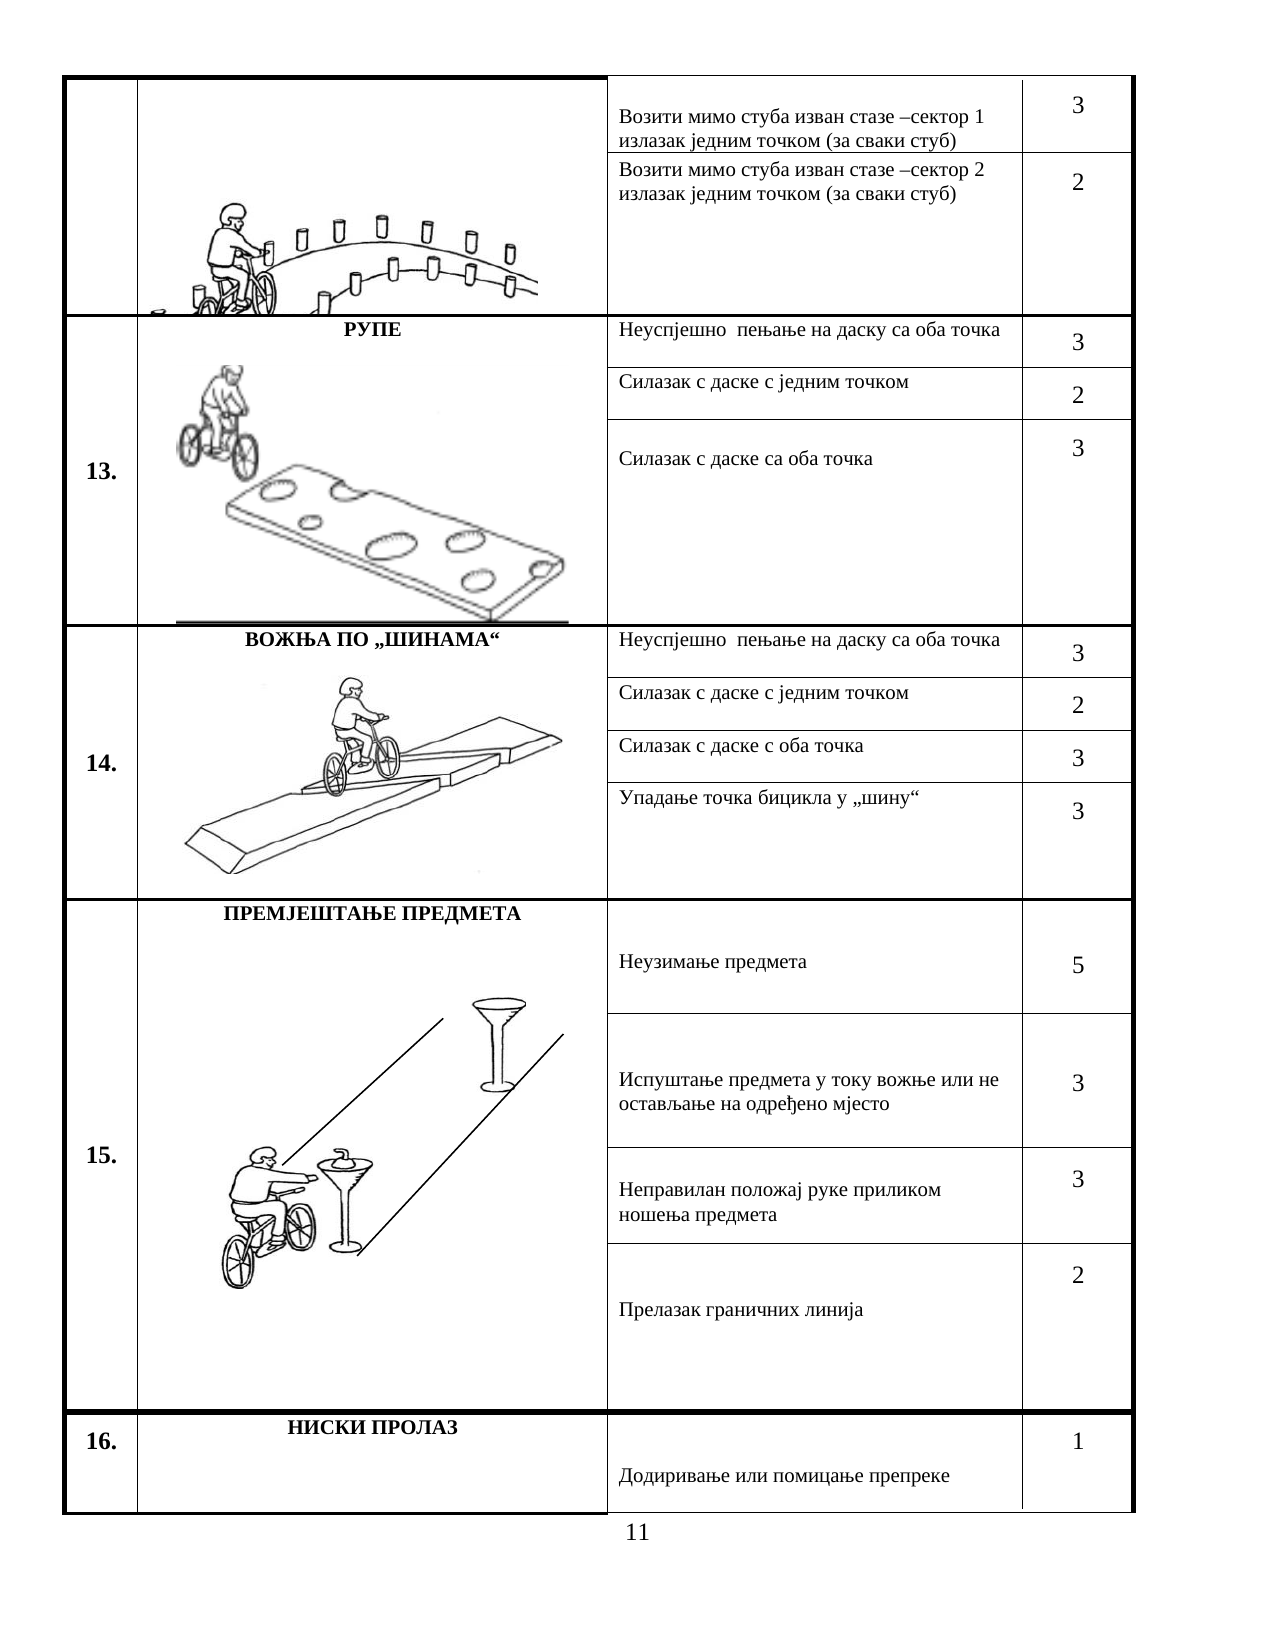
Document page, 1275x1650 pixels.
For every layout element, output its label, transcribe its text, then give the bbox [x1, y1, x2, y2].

table_cell ВОЖЊА ПО „ШИНАМА“ [138, 627, 607, 898]
table_cell 2 [1023, 153, 1131, 314]
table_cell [608, 1415, 1023, 1512]
table_cell 3 [1023, 317, 1131, 366]
table_cell 3 [1023, 731, 1131, 782]
table_cell 3 [1023, 1014, 1131, 1147]
table_cell 16. [67, 1415, 137, 1512]
table_cell Возити мимо стуба изван стазе –сектор 1 излазак једним точком (за сваки стуб) [608, 76, 1023, 152]
table_cell Неузимање предмета [608, 901, 1022, 1013]
table_cell 3 [1023, 76, 1131, 152]
table_cell 1 [1023, 1415, 1131, 1512]
table_cell 2 [1023, 1244, 1131, 1409]
table_cell 5 [1023, 901, 1131, 1013]
table_cell Неуспјешно пењање на даску са оба точка [608, 627, 1022, 677]
table_cell Упадање точка бицикла у „шину“ [608, 783, 1022, 898]
table_cell Испуштање предмета у току вожње или не остављање на одређено мјесто [608, 1014, 1022, 1147]
table_cell Прелазак граничних линија [608, 1244, 1022, 1409]
table_cell Силазак с даске са оба точка [608, 420, 1022, 624]
table_cell 15. [67, 901, 137, 1409]
table_cell Силазак с даске с оба точка [608, 731, 1022, 782]
table_cell 3 [1023, 1148, 1131, 1243]
table_cell Неправилан положај руке приликом ношења предмета [608, 1148, 1022, 1243]
table_cell ПРЕМЈЕШТАЊЕ ПРЕДМЕТА [138, 901, 607, 1409]
table_cell 13. [67, 317, 137, 624]
table_cell 3 [1023, 420, 1131, 624]
table_cell Силазак с даске с једним точком [608, 368, 1022, 419]
table_cell Возити мимо стуба изван стазе –сектор 2 излазак једним точком (за сваки стуб) [608, 153, 1022, 314]
table_cell Неуспјешно пењање на даску са оба точка [608, 317, 1022, 366]
table_cell 2 [1023, 678, 1131, 729]
table_cell 3 [1023, 627, 1131, 677]
table_cell НИСКИ ПРОЛАЗ [138, 1415, 607, 1512]
table_cell 14. [67, 627, 137, 898]
table_cell РУПЕ [138, 317, 607, 624]
table_cell 3 [1023, 783, 1131, 898]
table_cell 2 [1023, 368, 1131, 419]
table_cell Силазак с даске с једним точком [608, 678, 1022, 729]
